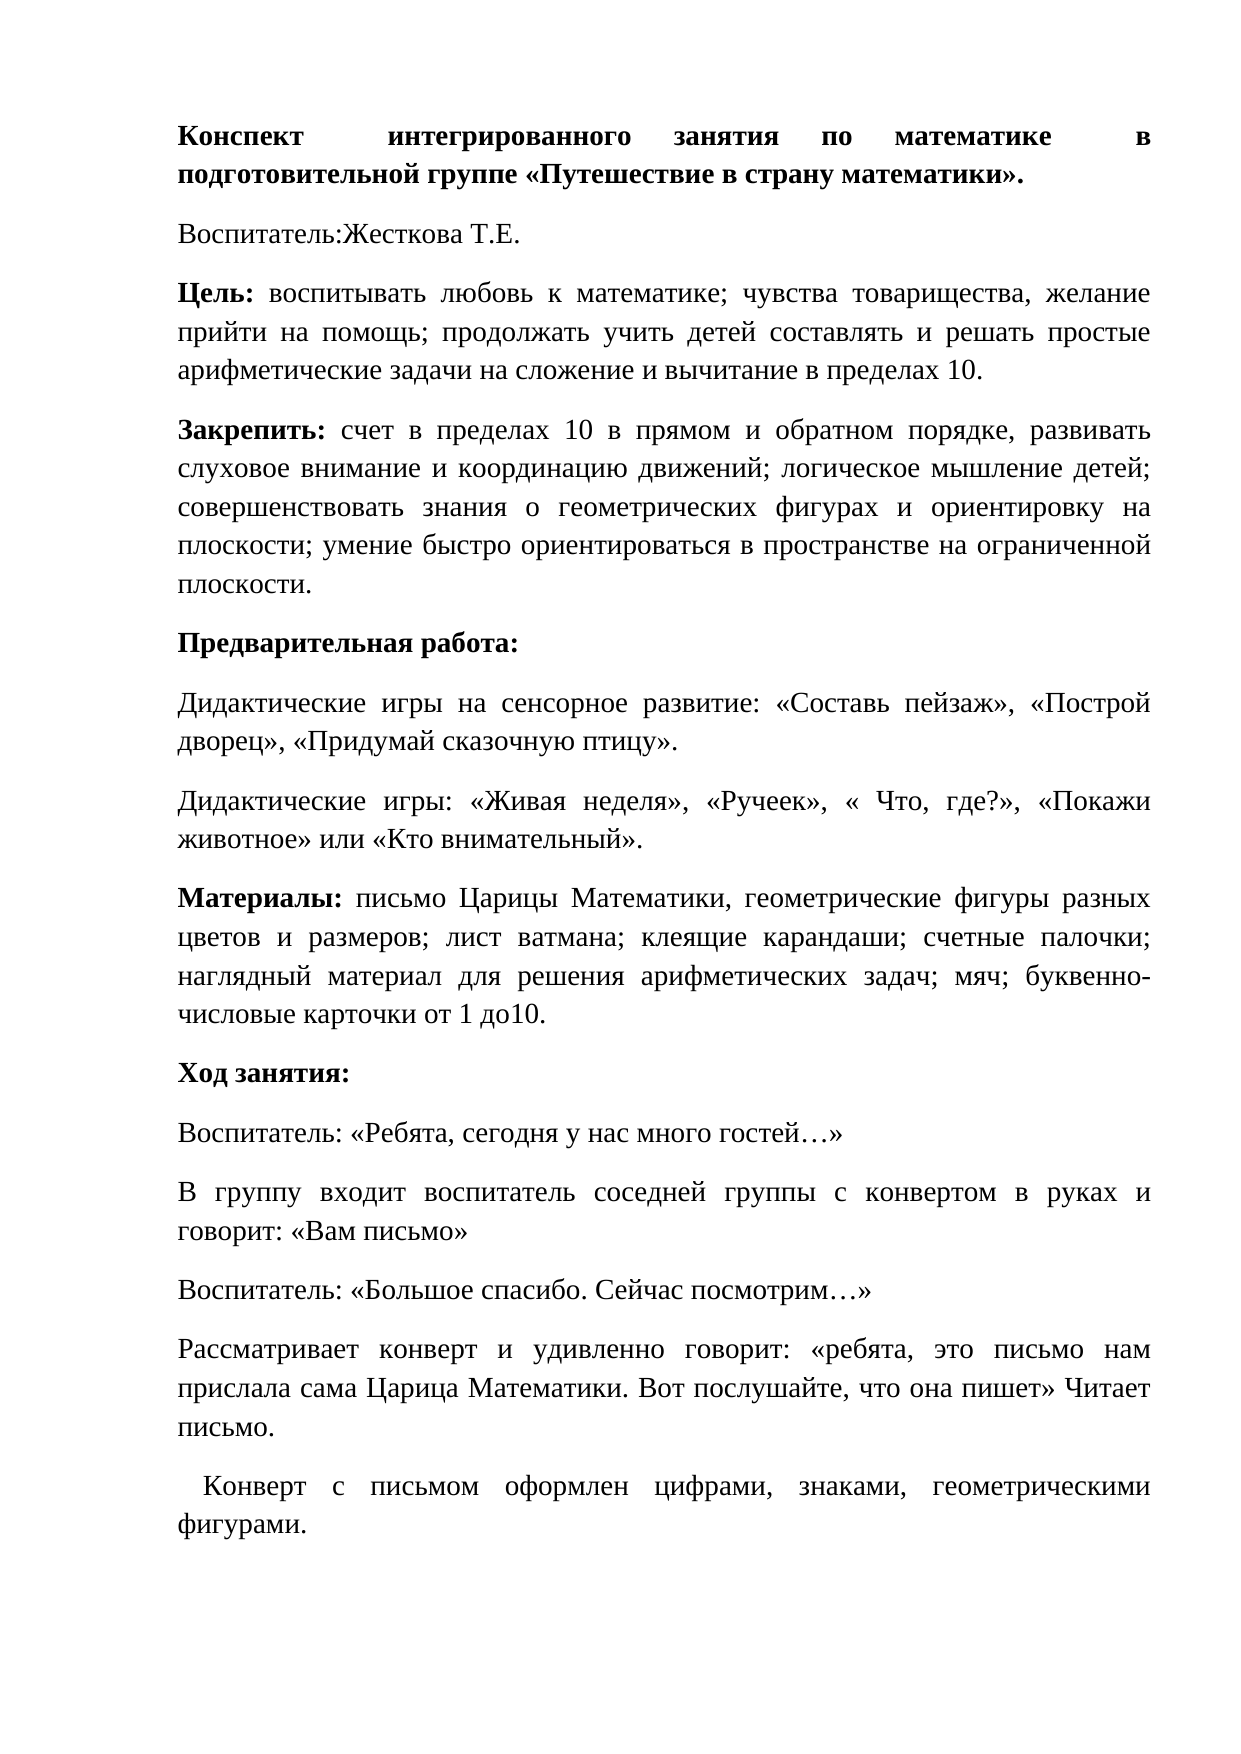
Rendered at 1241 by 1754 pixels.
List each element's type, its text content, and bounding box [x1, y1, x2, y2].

text Дидактические игры: «Живая неделя», «Ручеек», « Что, где?», «Покажи животное» или «Кто внимательный». [177, 783, 1152, 855]
text Ход занятия: [177, 1056, 1152, 1089]
text Конспект интегрированного занятия по математике в подготовительной группе «Путешествие в страну математики». [177, 118, 1152, 190]
text Предварительная работа: [177, 625, 1152, 659]
text В группу входит воспитатель соседней группы с конвертом в руках и говорит: «Вам письмо» [177, 1174, 1152, 1246]
text Дидактические игры на сенсорное развитие: «Составь пейзаж», «Построй дворец», «Придумай сказочную птицу». [177, 685, 1152, 757]
text Цель: воспитывать любовь к математике; чувства товарищества, желание прийти на помощь; продолжать учить детей составлять и решать простые арифметические задачи на сложение и вычитание в пределах 10. [177, 275, 1152, 386]
text Конверт с письмом оформлен цифрами, знаками, геометрическими фигурами. [177, 1468, 1152, 1540]
text Воспитатель: «Большое спасибо. Сейчас посмотрим…» [177, 1272, 1152, 1306]
text Воспитатель: «Ребята, сегодня у нас много гостей…» [177, 1115, 1152, 1148]
text Закрепить: счет в пределах 10 в прямом и обратном порядке, развивать слуховое внимание и координацию движений; логическое мышление детей; совершенствовать знания о геометрических фигурах и ориентировку на плоскости; умение быстро ориентироваться в пространстве на ограниченной плоскости. [177, 412, 1152, 599]
text Рассматривает конверт и удивленно говорит: «ребята, это письмо нам прислала сама Царица Математики. Вот послушайте, что она пишет» Читает письмо. [177, 1332, 1152, 1442]
text Воспитатель:Жесткова Т.Е. [177, 216, 1152, 249]
text Материалы: письмо Царицы Математики, геометрические фигуры разных цветов и размеров; лист ватмана; клеящие карандаши; счетные палочки; наглядный материал для решения арифметических задач; мяч; буквенно-числовые карточки от 1 до10. [177, 881, 1152, 1030]
